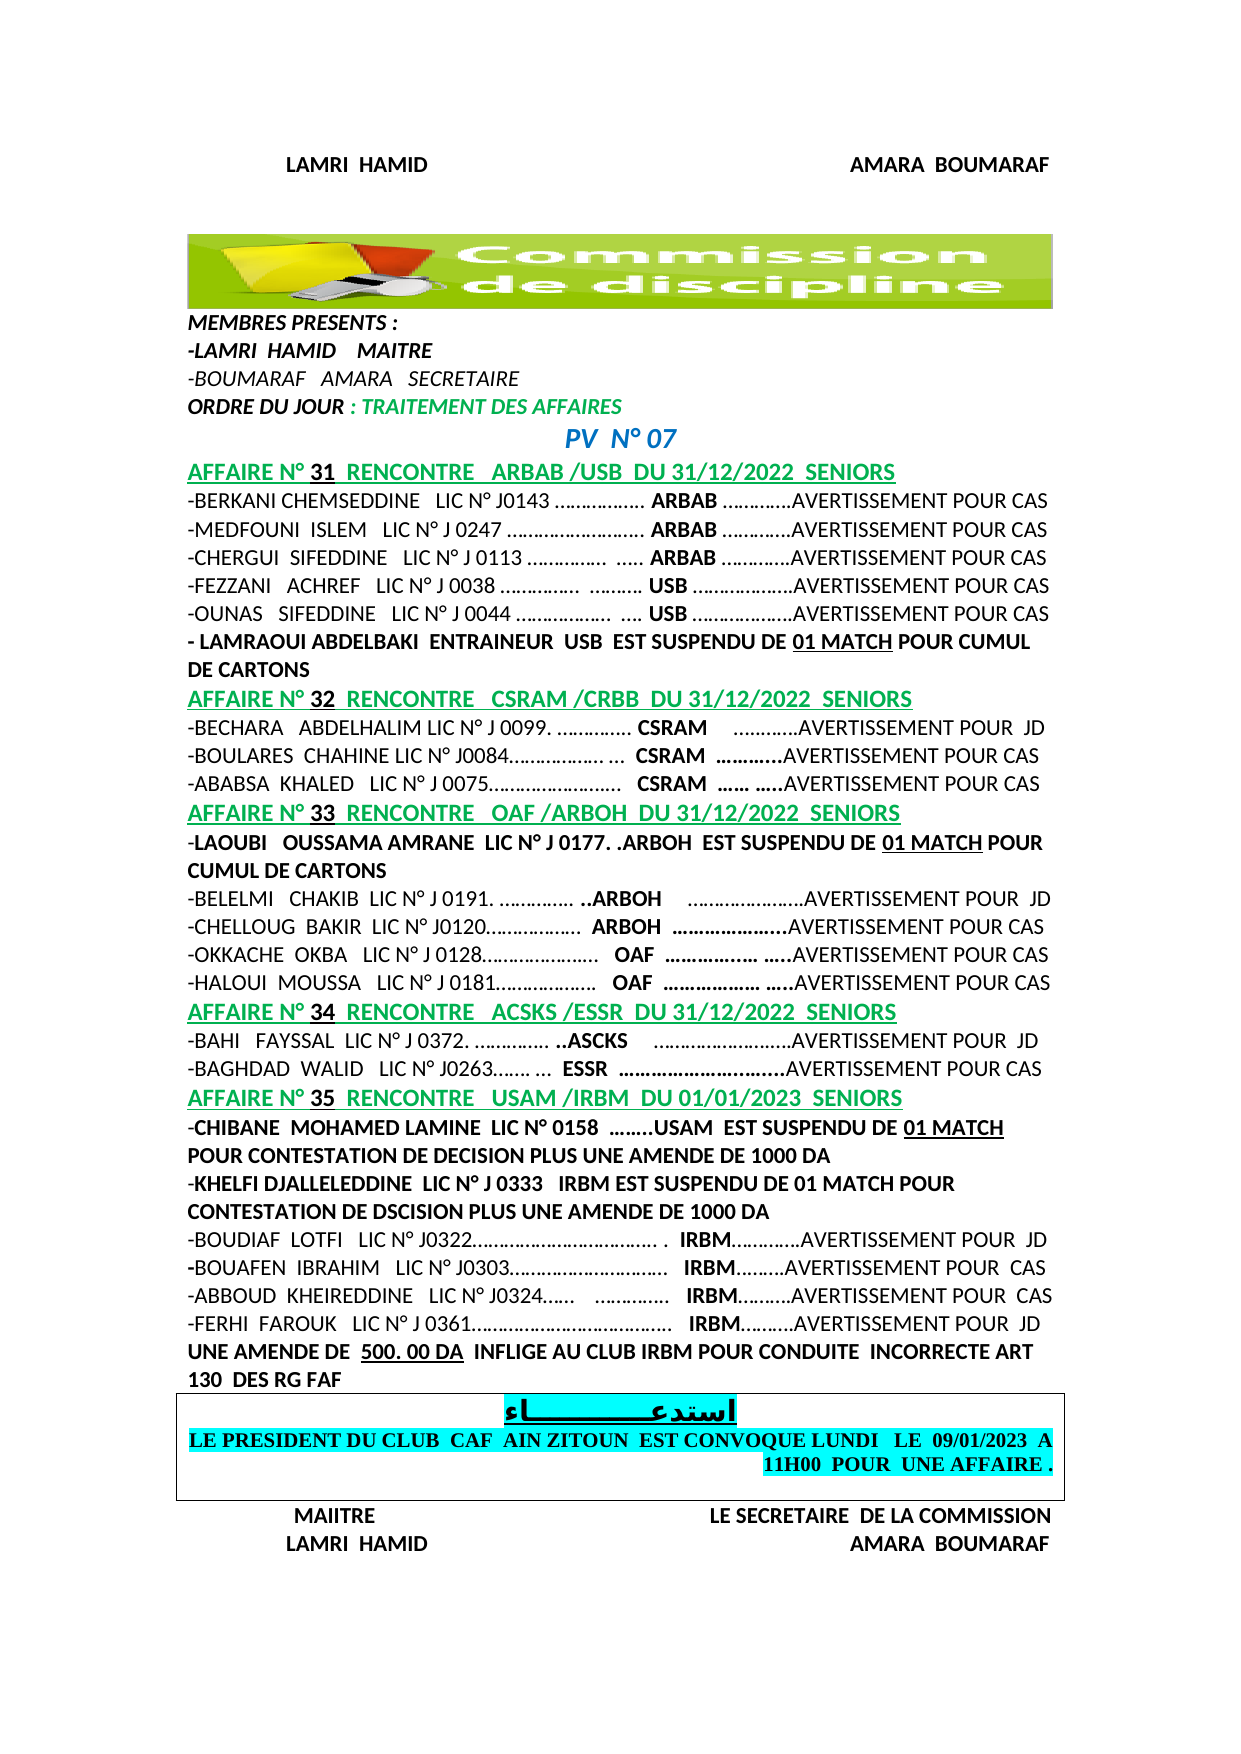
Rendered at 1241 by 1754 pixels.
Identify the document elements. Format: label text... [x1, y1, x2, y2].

text -BELELMI CHAKIB LIC N° J 0191. ………….. ..ARBOH ………………….AVERTISSEMENT POUR JD [187, 884, 1053, 912]
text -CHERGUI SIFEDDINE LIC N° J 0113 …………… ….. ARBAB ………….AVERTISSEMENT POUR CAS [187, 543, 1053, 571]
text -BECHARA ABDELHALIM LIC N° J 0099. ………….. CSRAM …..…….AVERTISSEMENT POUR JD [187, 713, 1053, 741]
text -BOULARES CHAHINE LIC N° J0084……………… … CSRAM ………...AVERTISSEMENT POUR CAS [187, 741, 1053, 769]
text -ABABSA KHALED LIC N° J 0075………………….… CSRAM …… …..AVERTISSEMENT POUR CAS [187, 769, 1053, 797]
text AFFAIRE N° 33 RENCONTRE OAF /ARBOH DU 31/12/2022 SENIORS [187, 797, 1053, 828]
text LAMRI HAMID AMARA BOUMARAF [187, 150, 1053, 178]
text -ABBOUD KHEIREDDINE LIC N° J0324…… ………….. IRBM……….AVERTISSEMENT POUR CAS [187, 1281, 1053, 1309]
text -LAMRI HAMID MAITRE [187, 336, 1053, 364]
text -BOUMARAF AMARA SECRETAIRE [187, 364, 1053, 392]
picture [187, 234, 1053, 309]
text -BAHI FAYSSAL LIC N° J 0372. ………….. ..ASCKS ………………….….AVERTISSEMENT POUR JD [187, 1027, 1053, 1054]
text -MEDFOUNI ISLEM LIC N° J 0247 …………………….. ARBAB ………….AVERTISSEMENT POUR CAS [187, 515, 1053, 543]
text AFFAIRE N° 34 RENCONTRE ACSKS /ESSR DU 31/12/2022 SENIORS [187, 996, 1053, 1027]
text AFFAIRE N° 31 RENCONTRE ARBAB /USB DU 31/12/2022 SENIORS [187, 456, 1053, 487]
text -BERKANI CHEMSEDDINE LIC N° J0143 …………….. ARBAB ………….AVERTISSEMENT POUR CAS [187, 487, 1053, 515]
text -BOUAFEN IBRAHIM LIC N° J0303………………………… IRBM..…….AVERTISSEMENT POUR CAS [187, 1253, 1053, 1281]
text UNE AMENDE DE 500. 00 DA INFLIGE AU CLUB IRBM POUR CONDUITE INCORRECTE ART 130 DES RG FAF [187, 1337, 1053, 1393]
text -HALOUI MOUSSA LIC N° J 0181………………. OAF ……………… …..AVERTISSEMENT POUR CAS [187, 968, 1053, 996]
text -OKKACHE OKBA LIC N° J 0128……………….… OAF …………..… …..AVERTISSEMENT POUR CAS [187, 940, 1053, 968]
text -CHIBANE MOHAMED LAMINE LIC N° 0158 ……..USAM EST SUSPENDU DE 01 MATCH POUR CONTESTATION DE DECISION PLUS UNE AMENDE DE 1000 DA [187, 1113, 1053, 1169]
text -CHELLOUG BAKIR LIC N° J0120……………… ARBOH ………………...AVERTISSEMENT POUR CAS [187, 912, 1053, 940]
text AFFAIRE N° 32 RENCONTRE CSRAM /CRBB DU 31/12/2022 SENIORS [187, 683, 1053, 713]
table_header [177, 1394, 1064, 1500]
text -FEZZANI ACHREF LIC N° J 0038 …………… ………. USB ……………….AVERTISSEMENT POUR CAS [187, 571, 1053, 599]
text LAMRI HAMID AMARA BOUMARAF [187, 1529, 1053, 1557]
text -BOUDIAF LOTFI LIC N° J0322…………………………….. . IRBM………….AVERTISSEMENT POUR JD [187, 1225, 1053, 1253]
text - LAMRAOUI ABDELBAKI ENTRAINEUR USB EST SUSPENDU DE 01 MATCH POUR CUMUL DE CARTONS [187, 627, 1053, 683]
text AFFAIRE N° 35 RENCONTRE USAM /IRBM DU 01/01/2023 SENIORS [187, 1083, 1053, 1113]
text -FERHI FAROUK LIC N° J 0361……………………………….. IRBM……….AVERTISSEMENT POUR JD [187, 1309, 1053, 1337]
text -OUNAS SIFEDDINE LIC N° J 0044 ……………… …. USB ……………….AVERTISSEMENT POUR CAS [187, 599, 1053, 627]
text MEMBRES PRESENTS : [187, 309, 1053, 336]
text ORDRE DU JOUR : TRAITEMENT DES AFFAIRES [187, 392, 1053, 421]
text PV N° 07 [187, 421, 1053, 456]
text -BAGHDAD WALID LIC N° J0263……. … ESSR …………………..…....AVERTISSEMENT POUR CAS [187, 1054, 1053, 1083]
text MAIITRE LE SECRETAIRE DE LA COMMISSION [187, 1501, 1053, 1529]
text -LAOUBI OUSSAMA AMRANE LIC N° J 0177. .ARBOH EST SUSPENDU DE 01 MATCH POUR CUMUL DE CARTONS [187, 828, 1053, 884]
text -KHELFI DJALLELEDDINE LIC N° J 0333 IRBM EST SUSPENDU DE 01 MATCH POUR CONTESTATION DE DSCISION PLUS UNE AMENDE DE 1000 DA [187, 1169, 1053, 1225]
